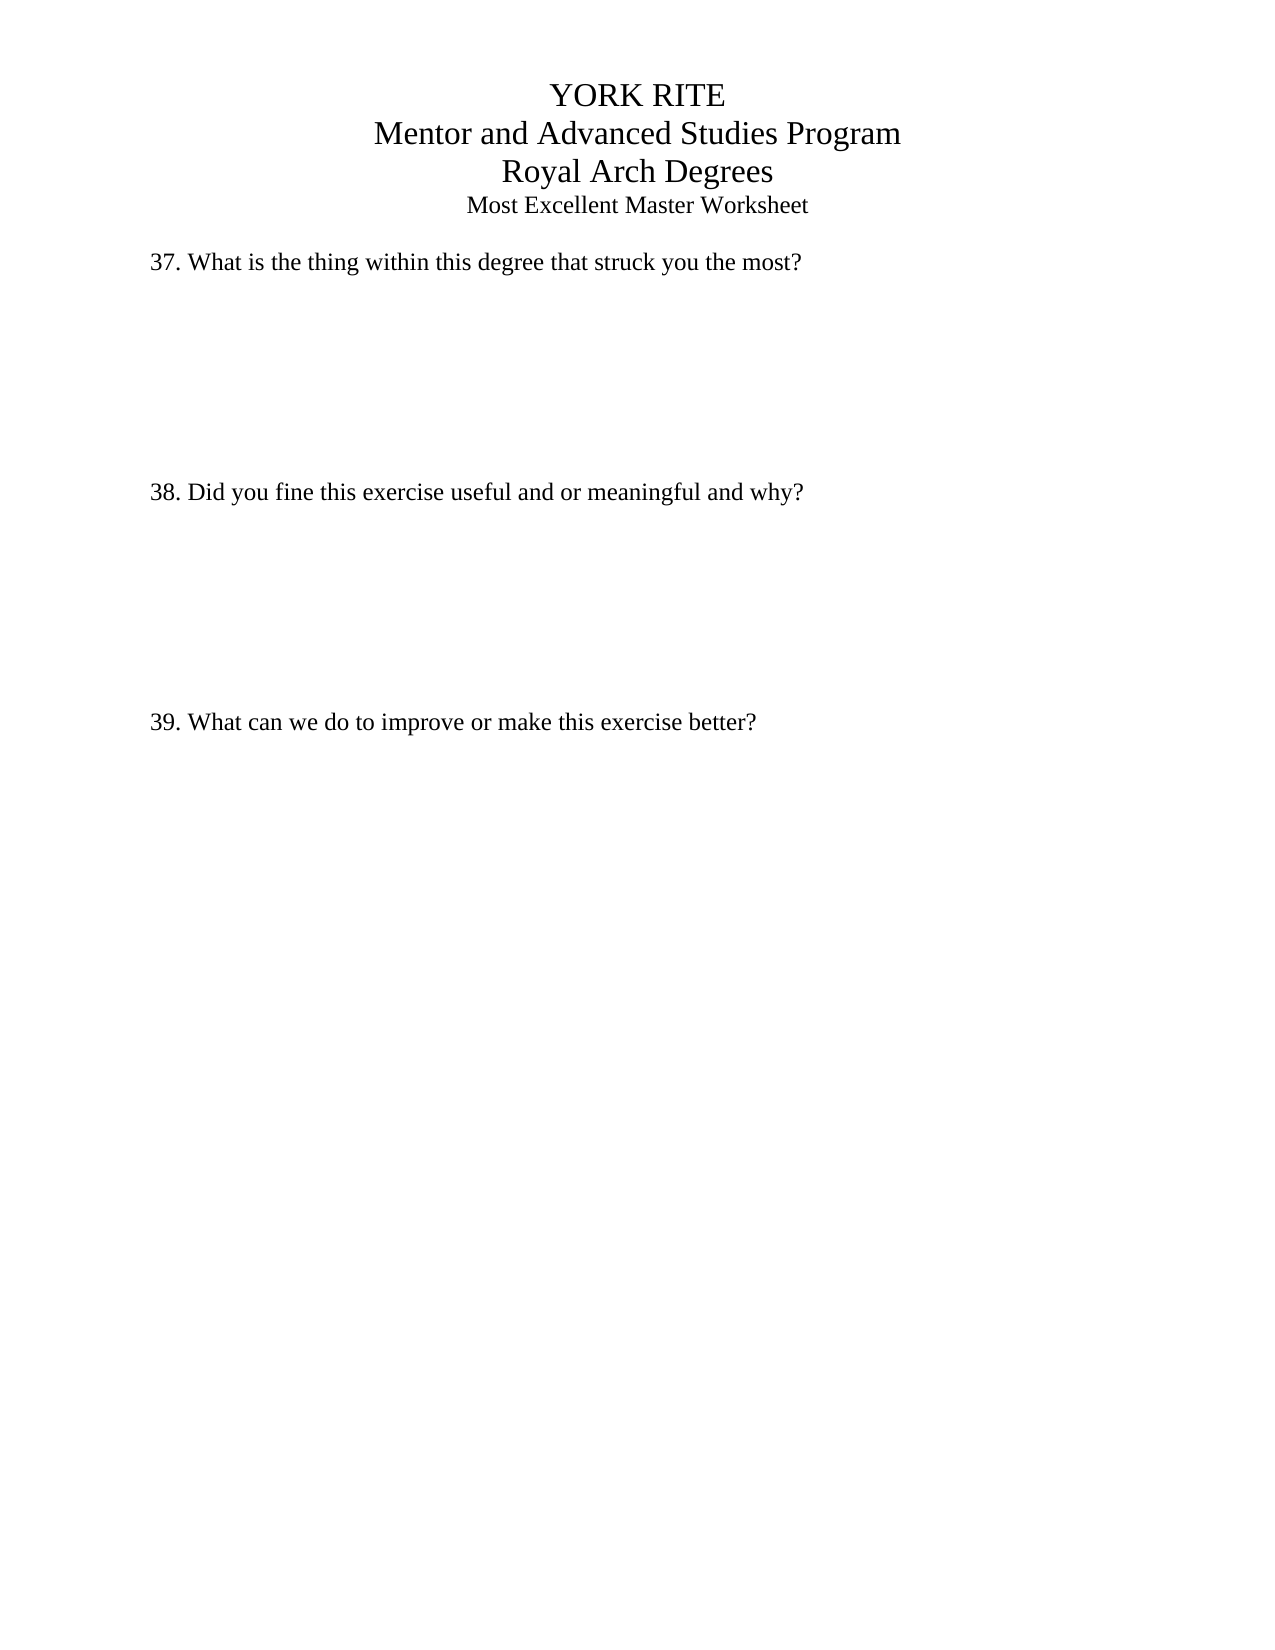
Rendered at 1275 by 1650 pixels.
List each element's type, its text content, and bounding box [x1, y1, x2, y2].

list What can we do to improve or make this exercise better? [150, 707, 1125, 736]
list What is the thing within this degree that struck you the most? [150, 247, 1125, 276]
list Did you fine this exercise useful and or meaningful and why? [150, 477, 1125, 506]
